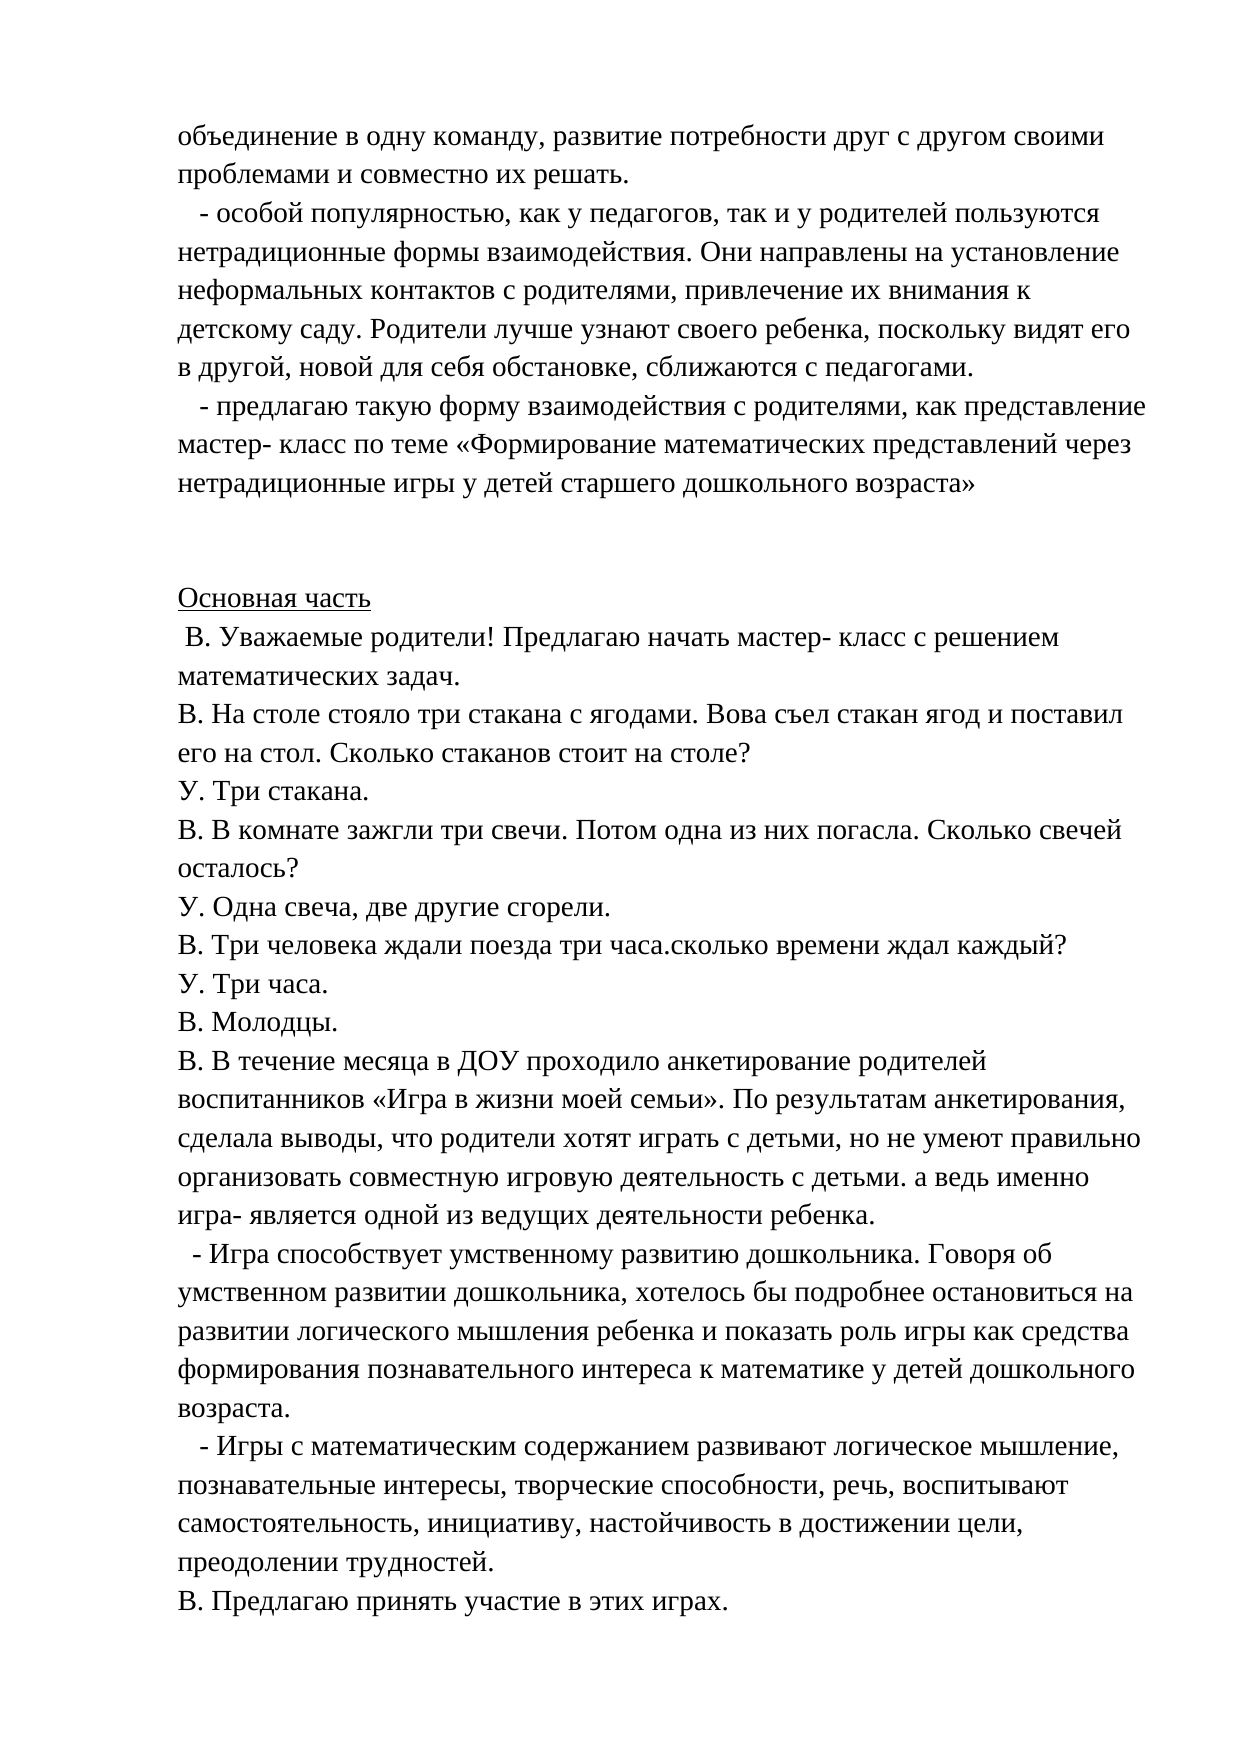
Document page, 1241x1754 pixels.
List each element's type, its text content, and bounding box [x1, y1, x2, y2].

text В. Уважаемые родители! Предлагаю начать мастер- класс с решением математических задач. [177, 619, 1152, 691]
text У. Три часа. [177, 966, 1152, 999]
text В. Три человека ждали поезда три часа.сколько времени ждал каждый? [177, 927, 1152, 961]
text Основная часть [177, 581, 1152, 614]
text В. В течение месяца в ДОУ проходило анкетирование родителей воспитанников «Игра в жизни моей семьи». По результатам анкетирования, сделала выводы, что родители хотят играть с детьми, но не умеют правильно организовать совместную игровую деятельность с детьми. а ведь именно игра- является одной из ведущих деятельности ребенка. [177, 1043, 1152, 1231]
text - предлагаю такую форму взаимодействия с родителями, как представление мастер- класс по теме «Формирование математических представлений через нетрадиционные игры у детей старшего дошкольного возраста» [177, 388, 1152, 498]
text В. Предлагаю принять участие в этих играх. [177, 1583, 1152, 1616]
text В. Молодцы. [177, 1004, 1152, 1038]
text У. Три стакана. [177, 773, 1152, 807]
text - особой популярностью, как у педагогов, так и у родителей пользуются нетрадиционные формы взаимодействия. Они направлены на установление неформальных контактов с родителями, привлечение их внимания к детскому саду. Родители лучше узнают своего ребенка, поскольку видят его в другой, новой для себя обстановке, сближаются с педагогами. [177, 195, 1152, 383]
text У. Одна свеча, две другие сгорели. [177, 889, 1152, 922]
text В. В комнате зажгли три свечи. Потом одна из них погасла. Сколько свечей осталось? [177, 812, 1152, 884]
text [177, 118, 1152, 190]
text - Игры с математическим содержанием развивают логическое мышление, познавательные интересы, творческие способности, речь, воспитывают самостоятельность, инициативу, настойчивость в достижении цели, преодолении трудностей. [177, 1428, 1152, 1578]
text - Игра способствует умственному развитию дошкольника. Говоря об умственном развитии дошкольника, хотелось бы подробнее остановиться на развитии логического мышления ребенка и показать роль игры как средства формирования познавательного интереса к математике у детей дошкольного возраста. [177, 1236, 1152, 1423]
text В. На столе стояло три стакана с ягодами. Вова съел стакан ягод и поставил его на стол. Сколько стаканов стоит на столе? [177, 696, 1152, 768]
